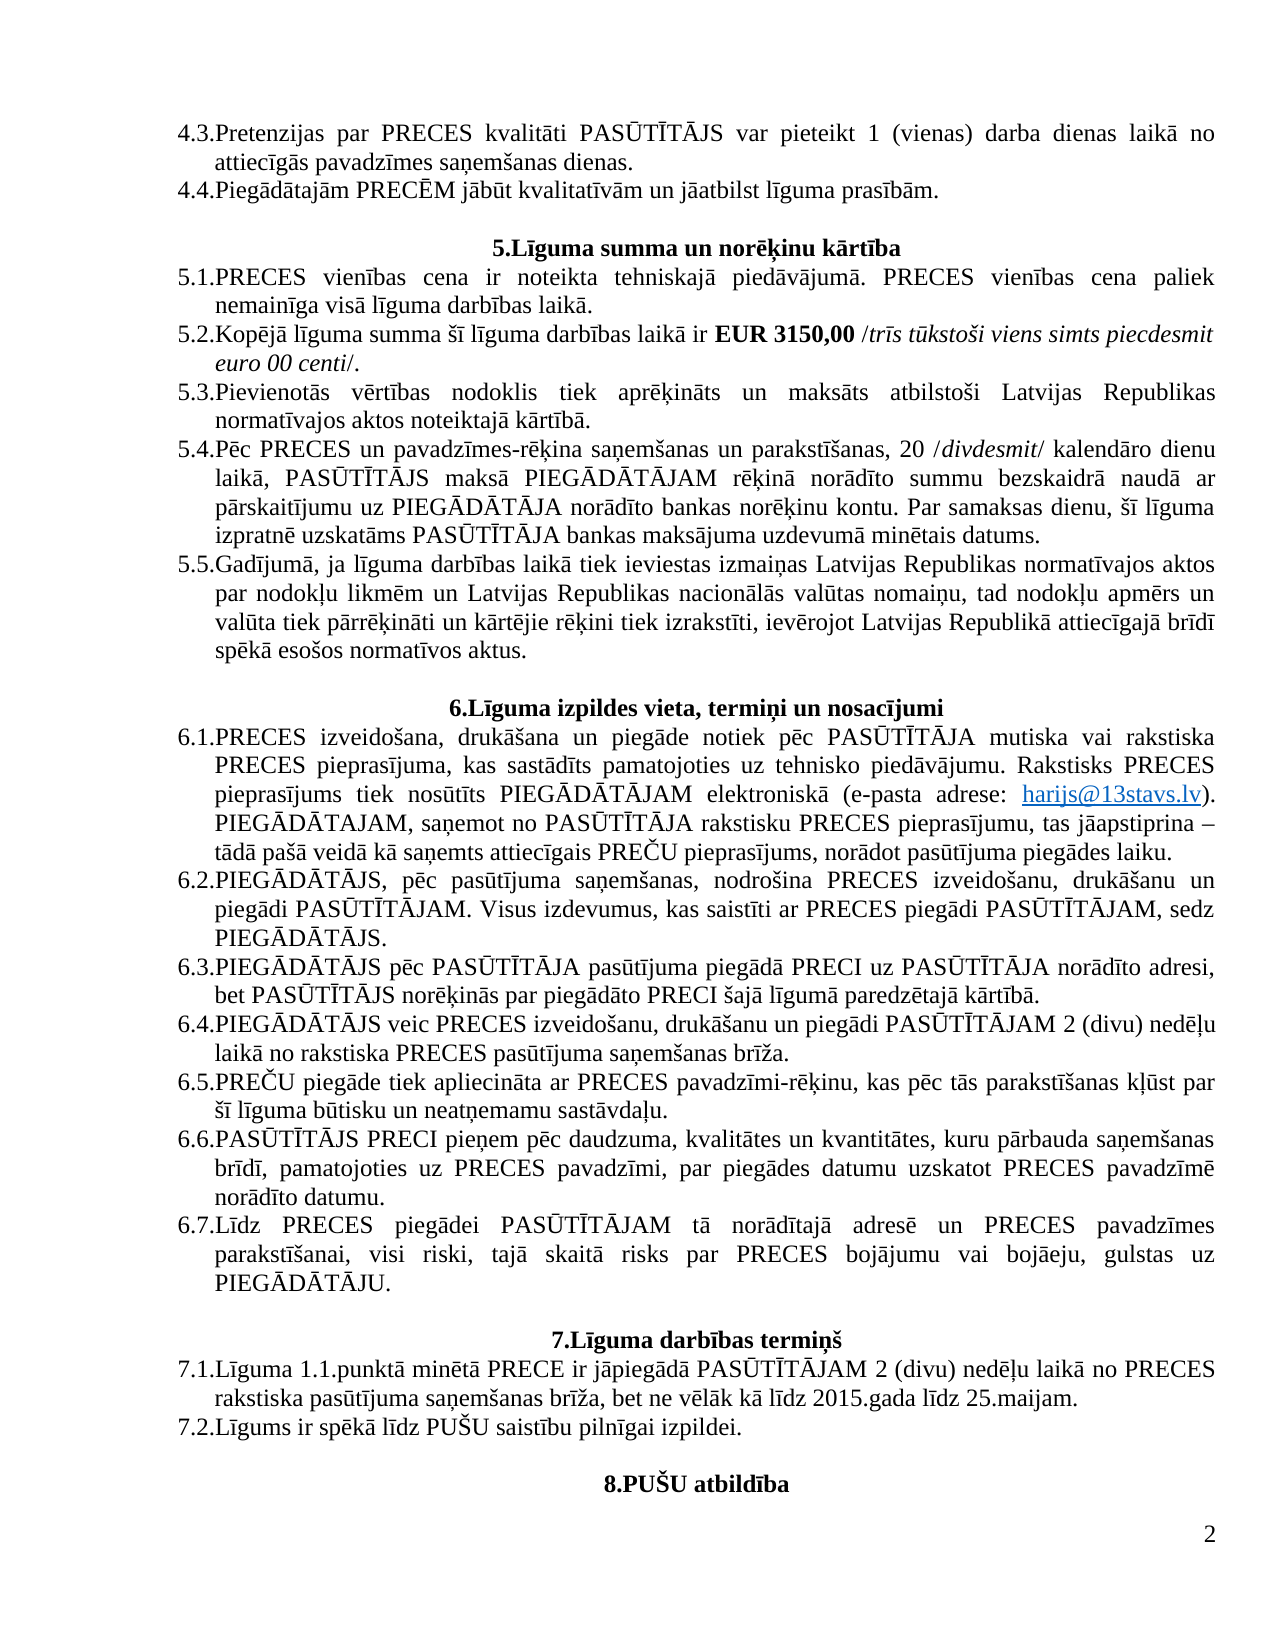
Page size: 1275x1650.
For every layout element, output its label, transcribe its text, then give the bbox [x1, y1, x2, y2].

text 7.2.Līgums ir spēkā līdz PUŠU saistību pilnīgai izpildei. [177, 1412, 1216, 1441]
text 5.Līguma summa un norēķinu kārtība [177, 233, 1216, 262]
text 6.Līguma izpildes vieta, termiņi un nosacījumi [177, 693, 1216, 722]
text 6.2.PIEGĀDĀTĀJS, pēc pasūtījuma saņemšanas, nodrošina PRECES izveidošanu, drukāšanu un piegādi PASŪTĪTĀJAM. Visus izdevumus, kas saistīti ar PRECES piegādi PASŪTĪTĀJAM, sedz PIEGĀDĀTĀJS. [177, 866, 1216, 952]
text 5.5.Gadījumā, ja līguma darbības laikā tiek ieviestas izmaiņas Latvijas Republikas normatīvajos aktos par nodokļu likmēm un Latvijas Republikas nacionālās valūtas nomaiņu, tad nodokļu apmērs un valūta tiek pārrēķināti un kārtējie rēķini tiek izrakstīti, ievērojot Latvijas Republikā attiecīgajā brīdī spēkā esošos normatīvos aktus. [177, 549, 1216, 664]
text 5.2.Kopējā līguma summa šī līguma darbības laikā ir EUR 3150,00 /trīs tūkstoši viens simts piecdesmit euro 00 centi/. [177, 319, 1216, 377]
text 7.1.Līguma 1.1.punktā minētā PRECE ir jāpiegādā PASŪTĪTĀJAM 2 (divu) nedēļu laikā no PRECES rakstiska pasūtījuma saņemšanas brīža, bet ne vēlāk kā līdz 2015.gada līdz 25.maijam. [177, 1354, 1216, 1412]
text 6.1.PRECES izveidošana, drukāšana un piegāde notiek pēc PASŪTĪTĀJA mutiska vai rakstiska PRECES pieprasījuma, kas sastādīts pamatojoties uz tehnisko piedāvājumu. Rakstisks PRECES pieprasījums tiek nosūtīts PIEGĀDĀTĀJAM elektroniskā (e-pasta adrese: harijs@13stavs.lv). PIEGĀDĀTAJAM, saņemot no PASŪTĪTĀJA rakstisku PRECES pieprasījumu, tas jāapstiprina – tādā pašā veidā kā saņemts attiecīgais PREČU pieprasījums, norādot pasūtījuma piegādes laiku. [177, 722, 1216, 866]
text 6.7.Līdz PRECES piegādei PASŪTĪTĀJAM tā norādītajā adresē un PRECES pavadzīmes parakstīšanai, visi riski, tajā skaitā risks par PRECES bojājumu vai bojāeju, gulstas uz PIEGĀDĀTĀJU. [177, 1211, 1216, 1297]
text 4.3.Pretenzijas par PRECES kvalitāti PASŪTĪTĀJS var pieteikt 1 (vienas) darba dienas laikā no attiecīgās pavadzīmes saņemšanas dienas. [177, 118, 1216, 176]
text 5.1.PRECES vienības cena ir noteikta tehniskajā piedāvājumā. PRECES vienības cena paliek nemainīga visā līguma darbības laikā. [177, 262, 1216, 319]
text 6.6.PASŪTĪTĀJS PRECI pieņem pēc daudzuma, kvalitātes un kvantitātes, kuru pārbauda saņemšanas brīdī, pamatojoties uz PRECES pavadzīmi, par piegādes datumu uzskatot PRECES pavadzīmē norādīto datumu. [177, 1124, 1216, 1211]
text 6.5.PREČU piegāde tiek apliecināta ar PRECES pavadzīmi-rēķinu, kas pēc tās parakstīšanas kļūst par šī līguma būtisku un neatņemamu sastāvdaļu. [177, 1067, 1216, 1124]
text 5.3.Pievienotās vērtības nodoklis tiek aprēķināts un maksāts atbilstoši Latvijas Republikas normatīvajos aktos noteiktajā kārtībā. [177, 377, 1216, 434]
text 7.Līguma darbības termiņš [177, 1326, 1216, 1354]
text 4.4.Piegādātajām PRECĒM jābūt kvalitatīvām un jāatbilst līguma prasībām. [177, 176, 1216, 204]
text 5.4.Pēc PRECES un pavadzīmes-rēķina saņemšanas un parakstīšanas, 20 /divdesmit/ kalendāro dienu laikā, PASŪTĪTĀJS maksā PIEGĀDĀTĀJAM rēķinā norādīto summu bezskaidrā naudā ar pārskaitījumu uz PIEGĀDĀTĀJA norādīto bankas norēķinu kontu. Par samaksas dienu, šī līguma izpratnē uzskatāms PASŪTĪTĀJA bankas maksājuma uzdevumā minētais datums. [177, 434, 1216, 549]
text 6.4.PIEGĀDĀTĀJS veic PRECES izveidošanu, drukāšanu un piegādi PASŪTĪTĀJAM 2 (divu) nedēļu laikā no rakstiska PRECES pasūtījuma saņemšanas brīža. [177, 1009, 1216, 1067]
text 8.PUŠU atbildība [177, 1469, 1216, 1498]
text 6.3.PIEGĀDĀTĀJS pēc PASŪTĪTĀJA pasūtījuma piegādā PRECI uz PASŪTĪTĀJA norādīto adresi, bet PASŪTĪTĀJS norēķinās par piegādāto PRECI šajā līgumā paredzētajā kārtībā. [177, 952, 1216, 1009]
